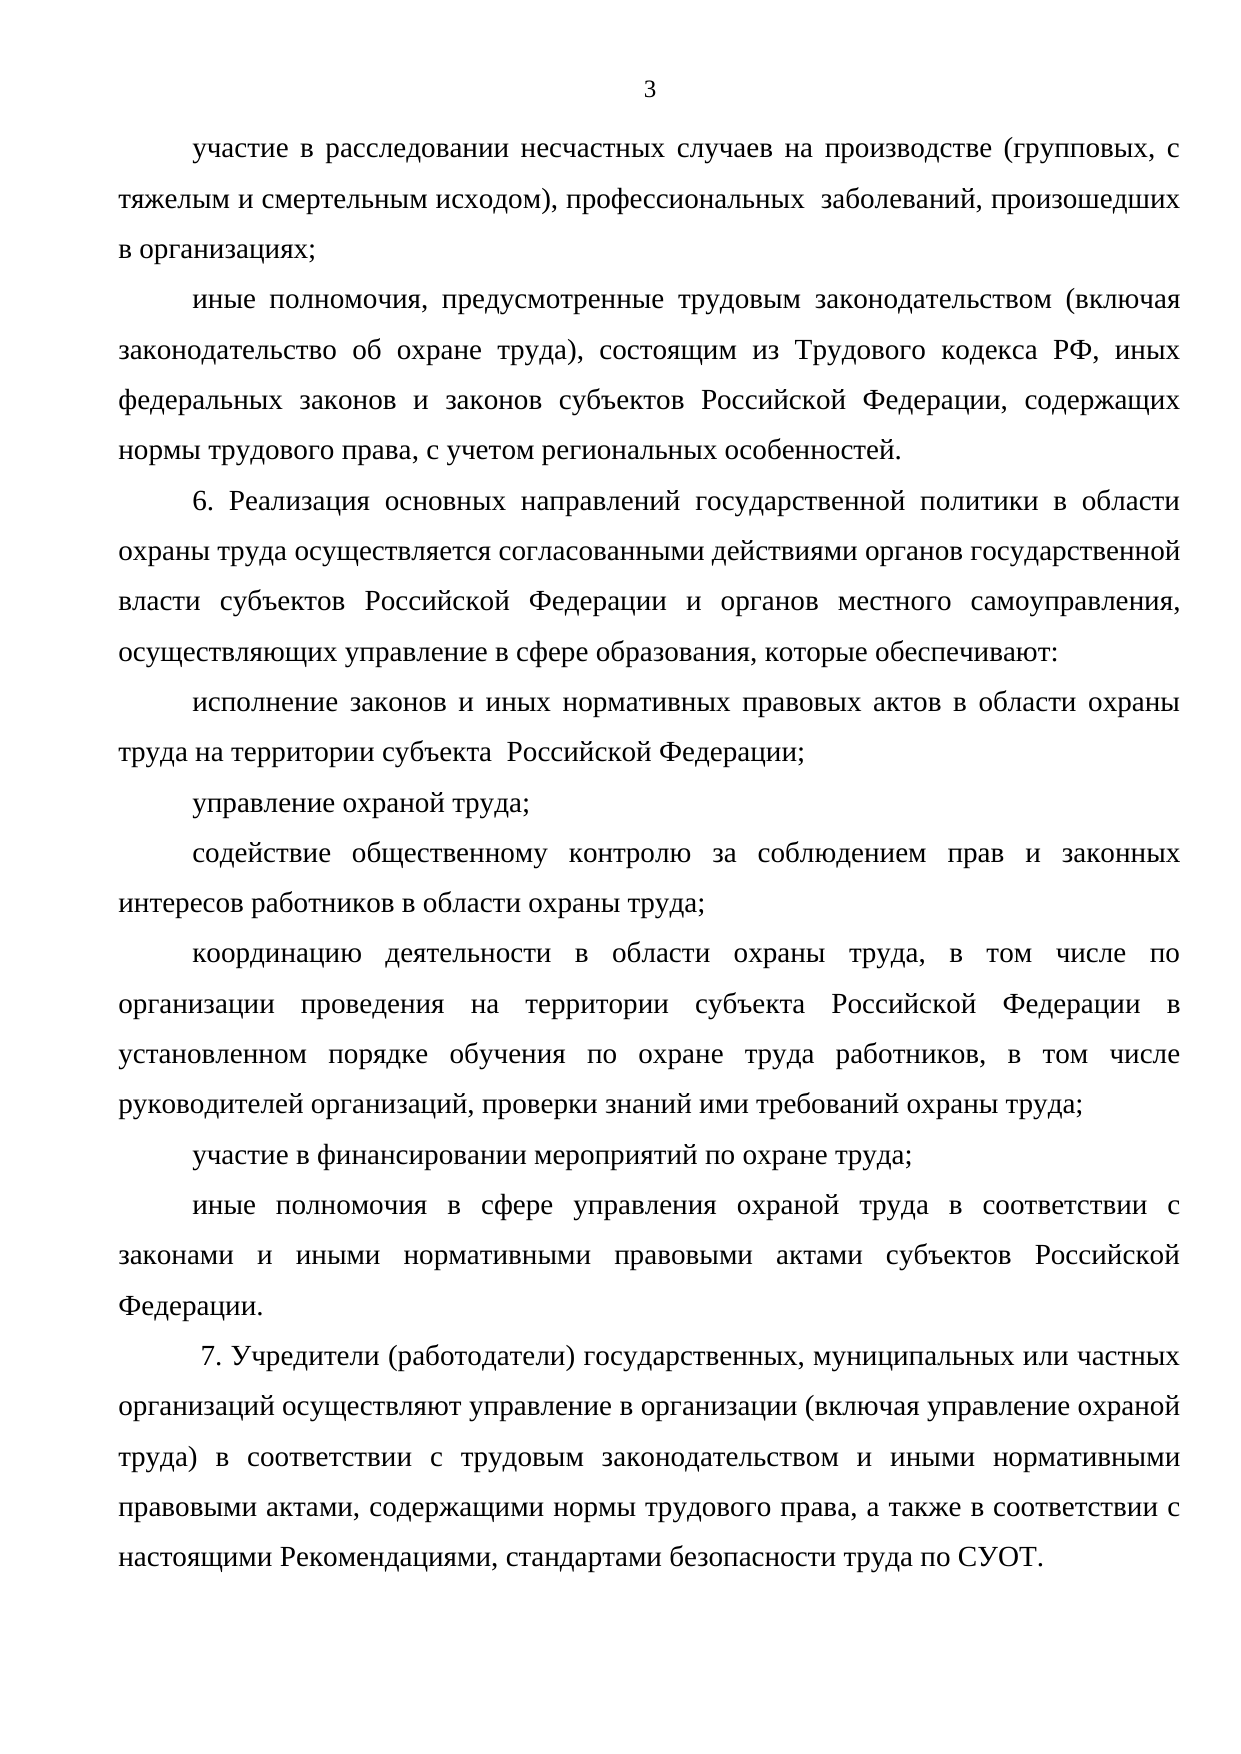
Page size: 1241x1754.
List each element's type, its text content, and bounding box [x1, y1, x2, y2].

text иные полномочия в сфере управления охраной труда в соответствии с законами и иными нормативными правовыми актами субъектов Российской Федерации. [118, 1187, 1181, 1321]
text иные полномочия, предусмотренные трудовым законодательством (включая законодательство об охране труда), состоящим из Трудового кодекса РФ, иных федеральных законов и законов субъектов Российской Федерации, содержащих нормы трудового права, с учетом региональных особенностей. [118, 282, 1181, 466]
text участие в финансировании мероприятий по охране труда; [118, 1137, 1181, 1170]
text 6. Реализация основных направлений государственной политики в области охраны труда осуществляется согласованными действиями органов государственной власти субъектов Российской Федерации и органов местного самоуправления, осуществляющих управление в сфере образования, которые обеспечивают: [118, 483, 1181, 667]
text содействие общественному контролю за соблюдением прав и законных интересов работников в области охраны труда; [118, 835, 1181, 919]
text 7. Учредители (работодатели) государственных, муниципальных или частных организаций осуществляют управление в организации (включая управление охраной труда) в соответствии с трудовым законодательством и иными нормативными правовыми актами, содержащими нормы трудового права, а также в соответствии с настоящими Рекомендациями, стандартами безопасности труда по СУОТ. [118, 1338, 1181, 1573]
text координацию деятельности в области охраны труда, в том числе по организации проведения на территории субъекта Российской Федерации в установленном порядке обучения по охране труда работников, в том числе руководителей организаций, проверки знаний ими требований охраны труда; [118, 936, 1181, 1120]
text участие в расследовании несчастных случаев на производстве (групповых, с тяжелым и смертельным исходом), профессиональных заболеваний, произошедших в организациях; [118, 131, 1181, 265]
text управление охраной труда; [118, 785, 1181, 818]
text исполнение законов и иных нормативных правовых актов в области охраны труда на территории субъекта Российской Федерации; [118, 684, 1181, 768]
